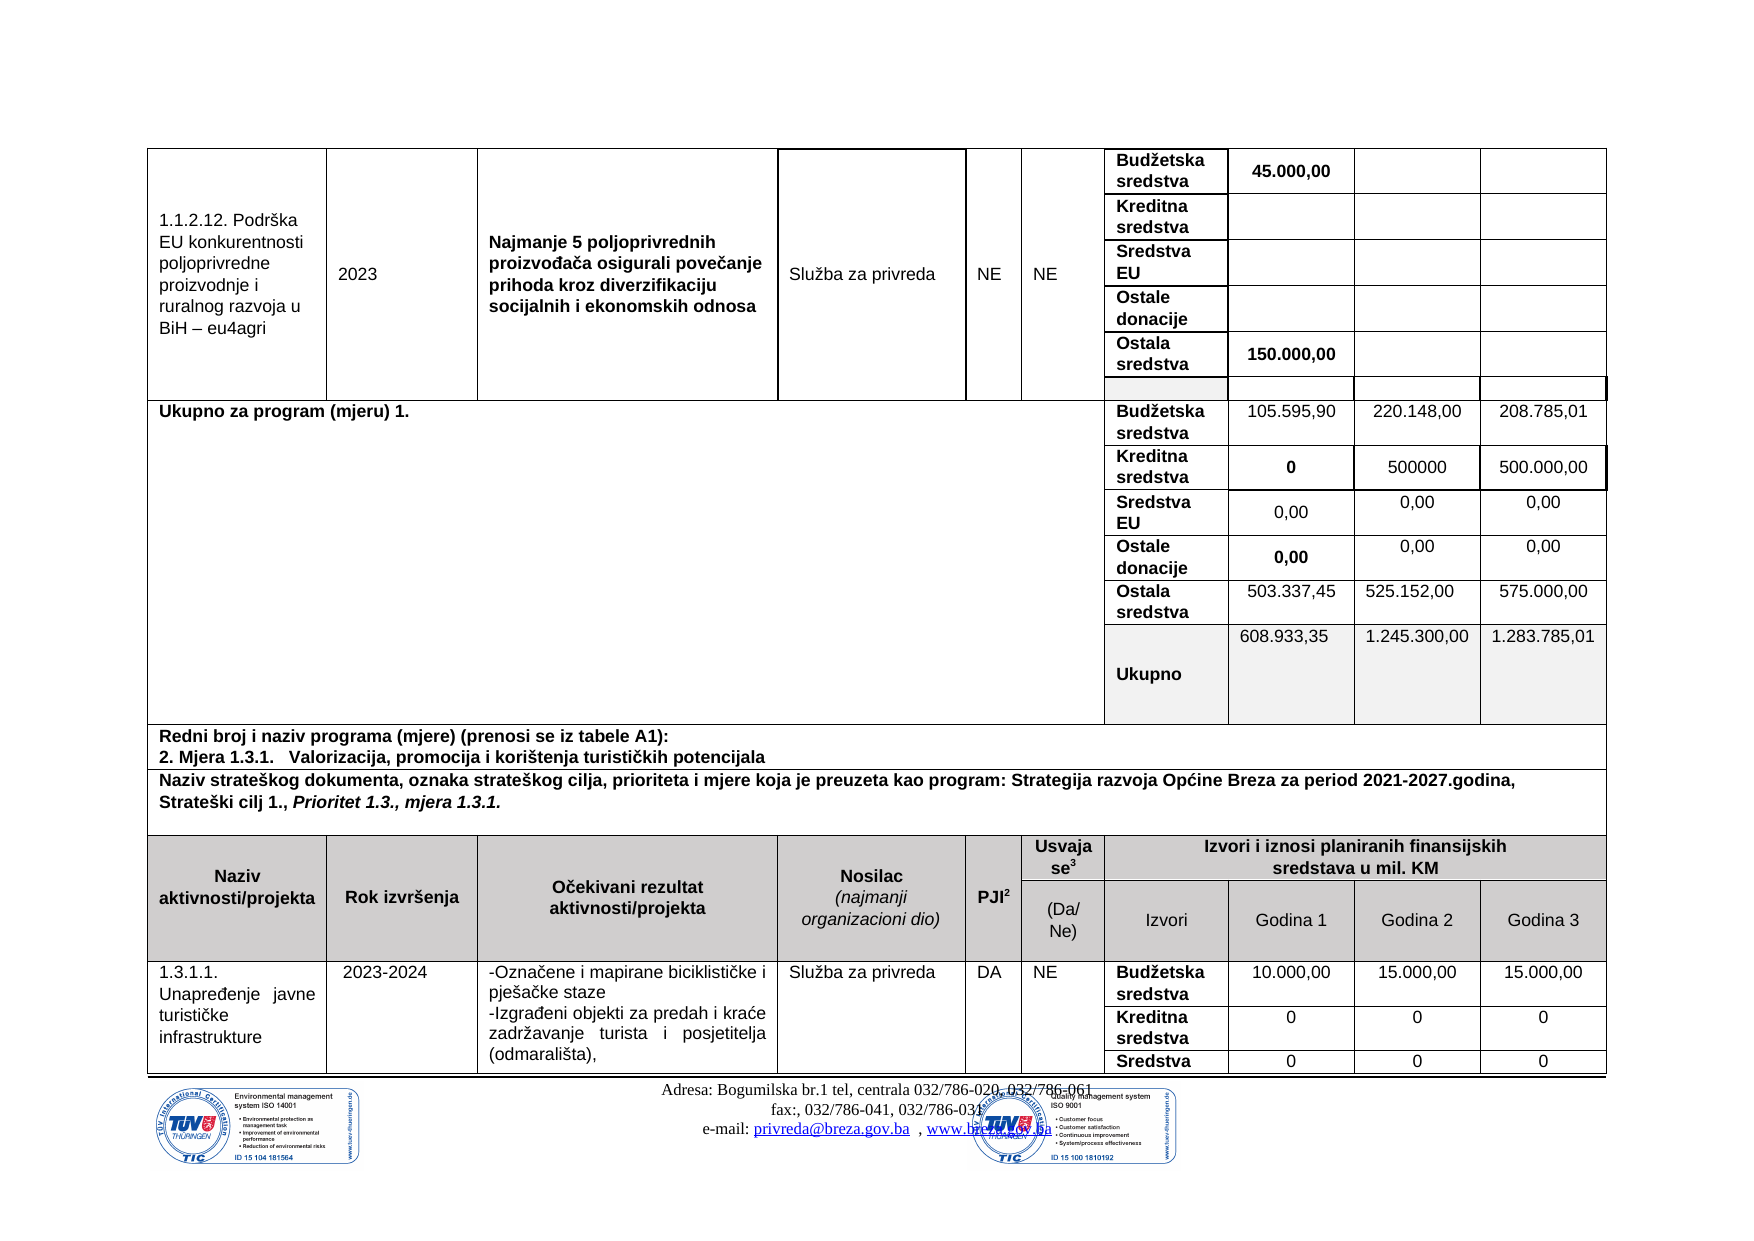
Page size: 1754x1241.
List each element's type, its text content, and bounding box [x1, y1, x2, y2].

table_cell Sredstva EU [1105, 241, 1227, 285]
table_cell 1.283.785,01 [1481, 625, 1606, 724]
table_cell [1229, 377, 1353, 400]
table_cell [1481, 286, 1606, 331]
table_cell Izvori [1105, 881, 1228, 961]
table_cell [1355, 240, 1480, 285]
table_cell NE [967, 149, 1021, 400]
table_cell [1481, 194, 1606, 239]
table_cell 500.000,00 [1481, 446, 1605, 489]
table_cell 1.3.1.1. Unapređenje javne turističke infrastrukture [148, 962, 326, 1073]
table_cell [1355, 286, 1480, 331]
table_cell 608.933,35 [1229, 625, 1354, 724]
table_cell Nosilac (najmanji organizacioni dio) [778, 836, 965, 961]
table_cell Ukupno [1105, 625, 1228, 724]
picture [150, 1081, 365, 1171]
table_cell 45.000,00 [1229, 149, 1354, 193]
table_cell 2023-2024 [327, 962, 477, 1073]
table_cell (Da/Ne) [1022, 881, 1104, 961]
table_cell 0 [1229, 1051, 1354, 1073]
table_cell 10.000,00 [1229, 962, 1354, 1006]
table_cell Budžetska sredstva [1105, 401, 1228, 444]
table_cell Služba za privreda [779, 150, 965, 400]
table_cell [1481, 149, 1606, 193]
table_cell Kreditna sredstva [1105, 446, 1228, 489]
table_cell 575.000,00 [1481, 581, 1606, 624]
table_cell Usvaja se3 [1022, 836, 1104, 879]
table_cell 0,00 [1355, 491, 1480, 535]
table_cell 0 [1355, 1007, 1480, 1050]
table_cell 0,00 [1229, 491, 1354, 535]
table_cell Ukupno za program (mjeru) 1. [148, 401, 1104, 724]
table_cell 15.000,00 [1355, 962, 1480, 1006]
table_cell 0 [1229, 446, 1353, 489]
table_cell [1229, 240, 1354, 285]
table_cell 220.148,00 [1355, 401, 1480, 444]
table_cell [1229, 194, 1354, 239]
table_cell 1.245.300,00 [1355, 625, 1480, 724]
table_cell Sredstva EU [1105, 1051, 1228, 1073]
table_cell Redni broj i naziv programa (mjere) (prenosi se iz tabele A1): 2. Mjera 1.3.1. Valorizacija, promocija i korištenja turističkih potencijala [148, 725, 1606, 769]
table_cell [1355, 194, 1480, 239]
table_cell DA [966, 962, 1021, 1073]
table_cell Kreditna sredstva [1105, 1007, 1228, 1050]
table_cell Godina 3 [1481, 881, 1606, 961]
table_cell [1229, 286, 1354, 331]
table_cell NE [1022, 149, 1104, 400]
table_cell 0,00 [1355, 536, 1480, 580]
table_cell [1355, 149, 1480, 193]
table_cell 0 [1481, 1007, 1606, 1050]
table_cell Godina 2 [1355, 881, 1480, 961]
table_cell Očekivani rezultat aktivnosti/projekta [478, 836, 777, 961]
table_cell 0 [1481, 1051, 1606, 1073]
table_cell 525.152,00 [1355, 581, 1480, 624]
table_cell Ostale donacije [1105, 536, 1228, 580]
table_cell 500000 [1355, 446, 1479, 489]
table_cell Godina 1 [1229, 881, 1354, 961]
table_cell Rok izvršenja [327, 836, 477, 961]
table_cell Ostala sredstva [1105, 333, 1227, 376]
table_cell 1.1.2.12. Podrška EU konkurentnosti poljoprivredne proizvodnje i ruralnog razvoja u BiH – eu4agri [148, 149, 326, 400]
table_cell Ostale donacije [1105, 287, 1227, 331]
picture [967, 1081, 1182, 1171]
table_cell 0,00 [1229, 536, 1354, 580]
table_cell [1105, 378, 1227, 400]
table_cell Kreditna sredstva [1105, 195, 1227, 239]
table_cell Budžetska sredstva [1105, 150, 1227, 193]
table_cell [1355, 332, 1480, 376]
table_cell Najmanje 5 poljoprivrednih proizvođača osigurali povečanje prihoda kroz diverzifikaciju socijalnih i ekonomskih odnosa [478, 149, 777, 400]
table_cell 150.000,00 [1229, 332, 1354, 376]
table_cell Izvori i iznosi planiranih finansijskih sredstava u mil. KM [1105, 836, 1606, 879]
table_cell 208.785,01 [1481, 401, 1606, 444]
table_cell Naziv strateškog dokumenta, oznaka strateškog cilja, prioriteta i mjere koja je preuzeta kao program: Strategija razvoja Općine Breza za period 2021-2027.godina, Strateški cilj 1., Prioritet 1.3., mjera 1.3.1. [148, 770, 1606, 835]
table_cell 105.595,90 [1229, 401, 1354, 444]
table_cell -Označene i mapirane biciklističke i pješačke staze -Izgrađeni objekti za predah i kraće zadržavanje turista i posjetitelja (odmarališta), [478, 962, 777, 1073]
table_cell [1481, 240, 1606, 285]
table_cell Naziv aktivnosti/projekta [148, 836, 326, 961]
table_cell Budžetska sredstva [1105, 962, 1228, 1006]
table_cell 0,00 [1481, 536, 1606, 580]
table_cell PJI2 [966, 836, 1021, 961]
table_cell 0 [1355, 1051, 1480, 1073]
table_cell Ostala sredstva [1105, 581, 1228, 624]
table_cell [1355, 377, 1479, 400]
table_cell 15.000,00 [1481, 962, 1606, 1006]
table_cell 0,00 [1481, 491, 1606, 535]
table_cell Služba za privreda [778, 962, 965, 1073]
table_cell 0 [1229, 1007, 1354, 1050]
table_cell 503.337,45 [1229, 581, 1354, 624]
table_cell [1481, 332, 1606, 376]
table_cell [1481, 377, 1605, 400]
table_cell 2023 [327, 149, 477, 400]
table_cell Sredstva EU [1105, 490, 1228, 535]
table_cell NE [1022, 962, 1104, 1073]
